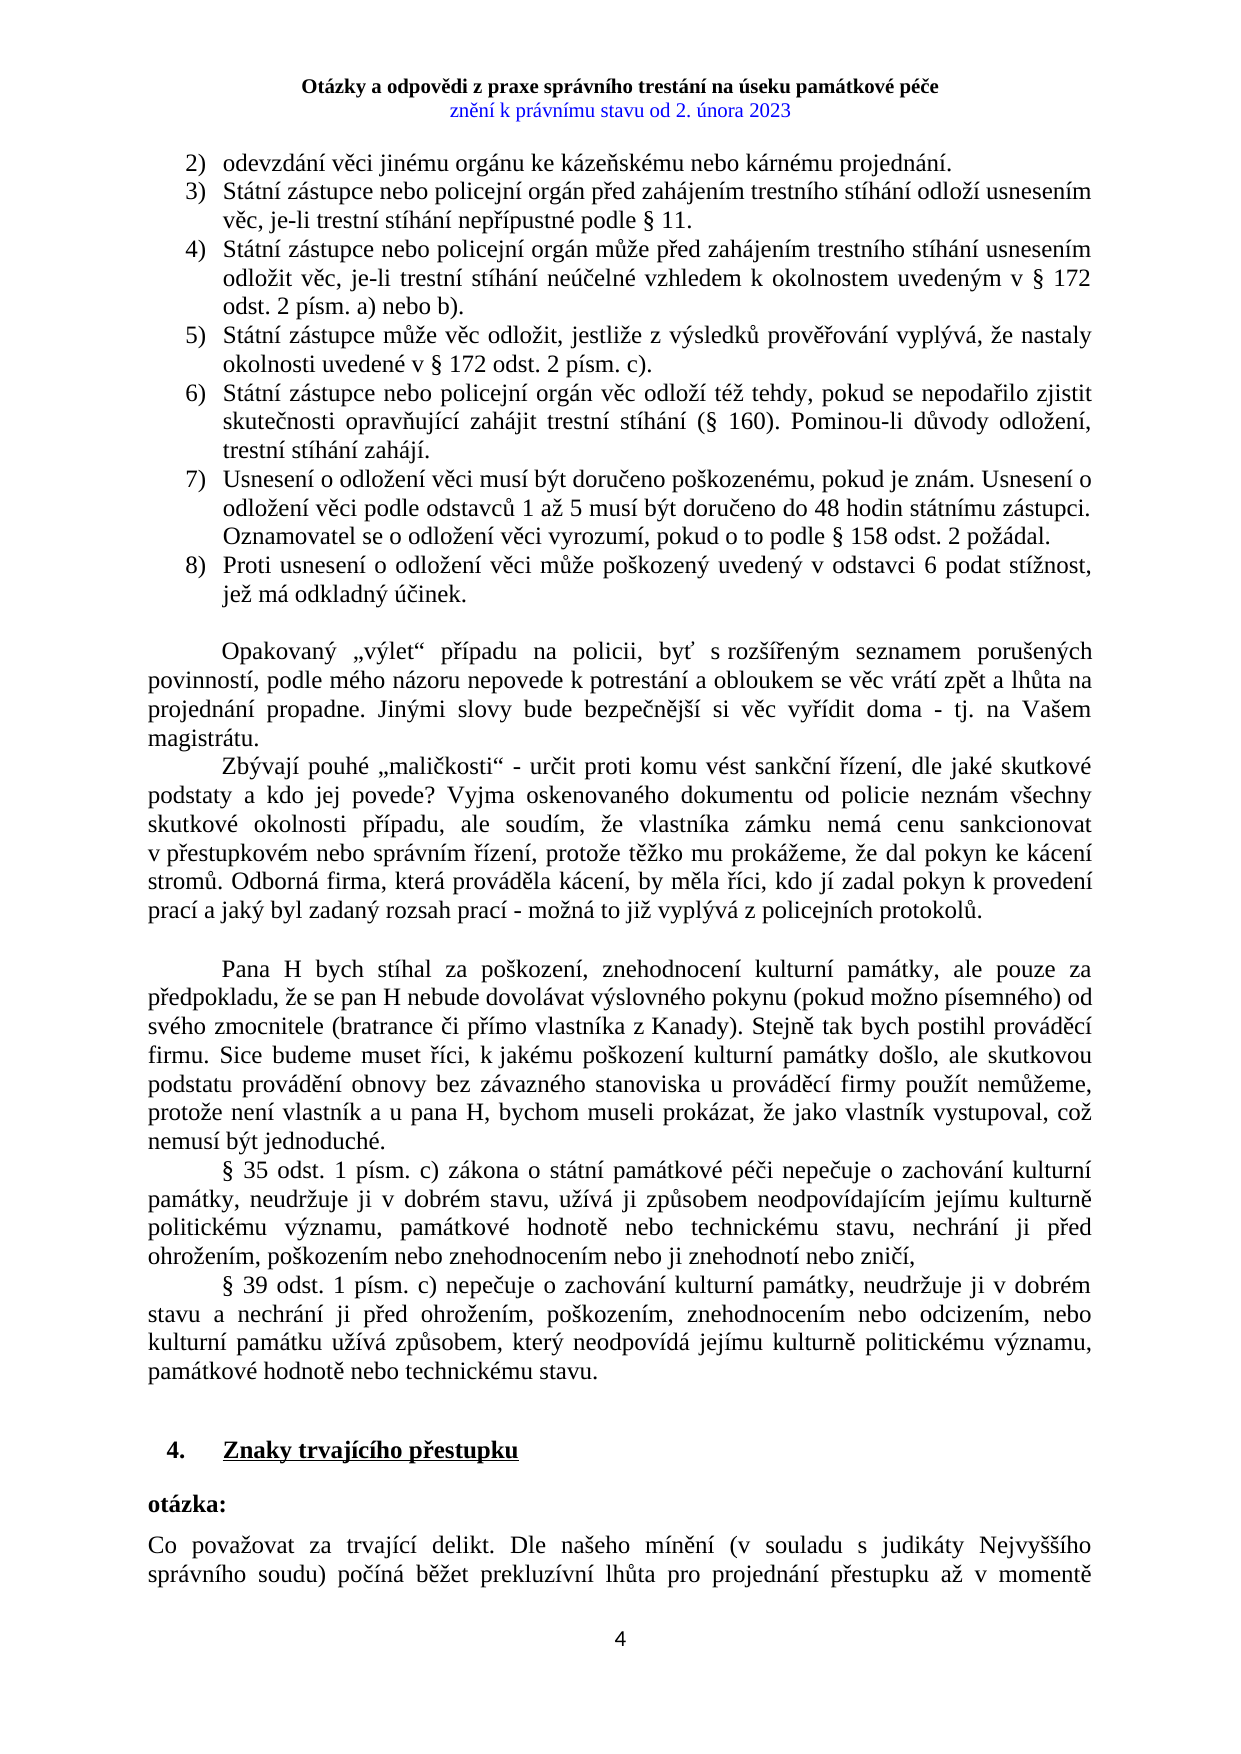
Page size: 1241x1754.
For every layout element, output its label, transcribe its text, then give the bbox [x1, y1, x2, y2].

list Státní zástupce nebo policejní orgán věc odloží též tehdy, pokud se nepodařilo zjistit skutečnosti opravňující zahájit trestní stíhání (§ 160). Pominou-li důvody odložení, trestní stíhání zahájí. [185, 378, 1093, 464]
subtitle Znaky trvajícího přestupku [185, 1435, 1093, 1464]
list Proti usnesení o odložení věci může poškozený uvedený v odstavci 6 podat stížnost, jež má odkladný účinek. [185, 550, 1093, 608]
list Státní zástupce nebo policejní orgán může před zahájením trestního stíhání usnesením odložit věc, je-li trestní stíhání neúčelné vzhledem k okolnostem uvedeným v § 172 odst. 2 písm. a) nebo b). [185, 234, 1093, 320]
list Státní zástupce nebo policejní orgán před zahájením trestního stíhání odloží usnesením věc, je-li trestní stíhání nepřípustné podle § 11. [185, 176, 1093, 234]
text § 35 odst. 1 písm. c) zákona o státní památkové péči nepečuje o zachování kulturní památky, neudržuje ji v dobrém stavu, užívá ji způsobem neodpovídajícím jejímu kulturně politickému významu, památkové hodnotě nebo technickému stavu, nechrání ji před ohrožením, poškozením nebo znehodnocením nebo ji znehodnotí nebo zničí, [148, 1155, 1093, 1270]
list Státní zástupce může věc odložit, jestliže z výsledků prověřování vyplývá, že nastaly okolnosti uvedené v § 172 odst. 2 písm. c). [185, 320, 1093, 378]
list odevzdání věci jinému orgánu ke kázeňskému nebo kárnému projednání. [185, 148, 1093, 176]
text Zbývají pouhé „maličkosti“ - určit proti komu vést sankční řízení, dle jaké skutkové podstaty a kdo jej povede? Vyjma oskenovaného dokumentu od policie neznám všechny skutkové okolnosti případu, ale soudím, že vlastníka zámku nemá cenu sankcionovat v přestupkovém nebo správním řízení, protože těžko mu prokážeme, že dal pokyn ke kácení stromů. Odborná firma, která prováděla kácení, by měla říci, kdo jí zadal pokyn k provedení prací a jaký byl zadaný rozsah prací - možná to již vyplývá z policejních protokolů. [148, 751, 1093, 924]
text Pana H bych stíhal za poškození, znehodnocení kulturní památky, ale pouze za předpokladu, že se pan H nebude dovolávat výslovného pokynu (pokud možno písemného) od svého zmocnitele (bratrance či přímo vlastníka z Kanady). Stejně tak bych postihl prováděcí firmu. Sice budeme muset říci, k jakému poškození kulturní památky došlo, ale skutkovou podstatu provádění obnovy bez závazného stanoviska u prováděcí firmy použít nemůžeme, protože není vlastník a u pana H, bychom museli prokázat, že jako vlastník vystupoval, což nemusí být jednoduché. [148, 954, 1093, 1155]
text otázka: [148, 1489, 1093, 1517]
list Usnesení o odložení věci musí být doručeno poškozenému, pokud je znám. Usnesení o odložení věci podle odstavců 1 až 5 musí být doručeno do 48 hodin státnímu zástupci. Oznamovatel se o odložení věci vyrozumí, pokud o to podle § 158 odst. 2 požádal. [185, 464, 1093, 550]
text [148, 1530, 1093, 1587]
text Opakovaný „výlet“ případu na policii, byť s rozšířeným seznamem porušených povinností, podle mého názoru nepovede k potrestání a obloukem se věc vrátí zpět a lhůta na projednání propadne. Jinými slovy bude bezpečnější si věc vyřídit doma - tj. na Vašem magistrátu. [148, 636, 1093, 751]
text § 39 odst. 1 písm. c) nepečuje o zachování kulturní památky, neudržuje ji v dobrém stavu a nechrání ji před ohrožením, poškozením, znehodnocením nebo odcizením, nebo kulturní památku užívá způsobem, který neodpovídá jejímu kulturně politickému významu, památkové hodnotě nebo technickému stavu. [148, 1270, 1093, 1385]
